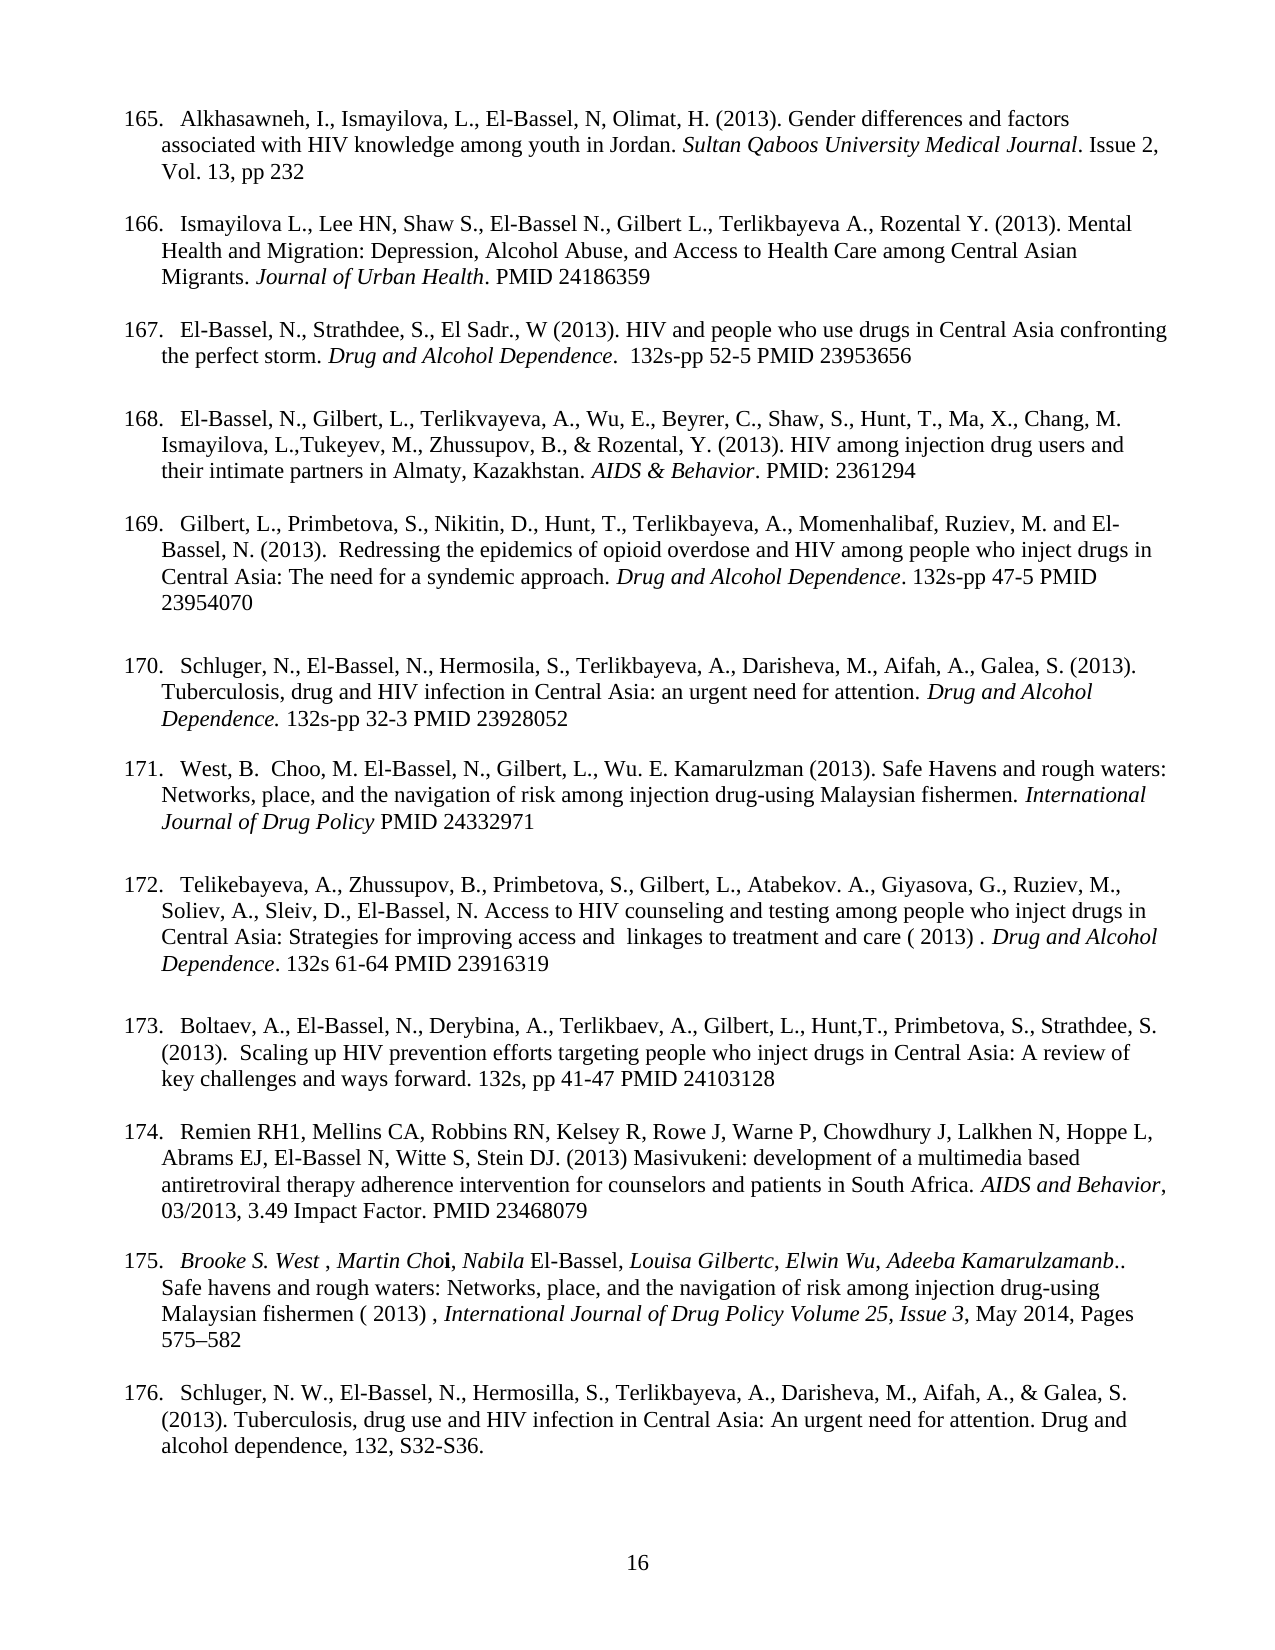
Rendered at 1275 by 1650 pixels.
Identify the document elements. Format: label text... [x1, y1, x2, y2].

list Brooke S. West , Martin Choi, Nabila El-Bassel, Louisa Gilbertc, Elwin Wu, Adeeba Kamarulzamanb.. Safe havens and rough waters: Networks, place, and the navigation of risk among injection drug-using Malaysian fishermen ( 2013) , International Journal of Drug Policy Volume 25, Issue 3, May 2014, Pages 575–582 [124, 1247, 1170, 1353]
list Remien RH1, Mellins CA, Robbins RN, Kelsey R, Rowe J, Warne P, Chowdhury J, Lalkhen N, Hoppe L, Abrams EJ, El-Bassel N, Witte S, Stein DJ. (2013) Masivukeni: development of a multimedia based antiretroviral therapy adherence intervention for counselors and patients in South Africa. AIDS and Behavior, 03/2013, 3.49 Impact Factor. PMID 23468079 [124, 1118, 1170, 1223]
list West, B. Choo, M. El-Bassel, N., Gilbert, L., Wu. E. Kamarulzman (2013). Safe Havens and rough waters: Networks, place, and the navigation of risk among injection drug-using Malaysian fishermen. International Journal of Drug Policy PMID 24332971 [124, 755, 1170, 834]
list Schluger, N. W., El-Bassel, N., Hermosilla, S., Terlikbayeva, A., Darisheva, M., Aifah, A., & Galea, S. (2013). Tuberculosis, drug use and HIV infection in Central Asia: An urgent need for attention. Drug and alcohol dependence, 132, S32-S36. [124, 1379, 1170, 1458]
list Alkhasawneh, I., Ismayilova, L., El-Bassel, N, Olimat, H. (2013). Gender differences and factors associated with HIV knowledge among youth in Jordan. Sultan Qaboos University Medical Journal. Issue 2, Vol. 13, pp 232 [124, 105, 1170, 184]
list Gilbert, L., Primbetova, S., Nikitin, D., Hunt, T., Terlikbayeva, A., Momenhalibaf, Ruziev, M. and El-Bassel, N. (2013). Redressing the epidemics of opioid overdose and HIV among people who inject drugs in Central Asia: The need for a syndemic approach. Drug and Alcohol Dependence. 132s-pp 47-5 PMID 23954070 [124, 510, 1170, 616]
list El-Bassel, N., Strathdee, S., El Sadr., W (2013). HIV and people who use drugs in Central Asia confronting the perfect storm. Drug and Alcohol Dependence. 132s-pp 52-5 PMID 23953656 [124, 316, 1170, 368]
list Schluger, N., El-Bassel, N., Hermosila, S., Terlikbayeva, A., Darisheva, M., Aifah, A., Galea, S. (2013). Tuberculosis, drug and HIV infection in Central Asia: an urgent need for attention. Drug and Alcohol Dependence. 132s-pp 32-3 PMID 23928052 [124, 652, 1170, 731]
list El-Bassel, N., Gilbert, L., Terlikvayeva, A., Wu, E., Beyrer, C., Shaw, S., Hunt, T., Ma, X., Chang, M. Ismayilova, L.,Tukeyev, M., Zhussupov, B., & Rozental, Y. (2013). HIV among injection drug users and their intimate partners in Almaty, Kazakhstan. AIDS & Behavior. PMID: 2361294 [124, 405, 1170, 484]
list Telikebayeva, A., Zhussupov, B., Primbetova, S., Gilbert, L., Atabekov. A., Giyasova, G., Ruziev, M., Soliev, A., Sleiv, D., El-Bassel, N. Access to HIV counseling and testing among people who inject drugs in Central Asia: Strategies for improving access and linkages to treatment and care ( 2013) . Drug and Alcohol Dependence. 132s 61-64 PMID 23916319 [124, 871, 1170, 976]
list Boltaev, A., El-Bassel, N., Derybina, A., Terlikbaev, A., Gilbert, L., Hunt,T., Primbetova, S., Strathdee, S. (2013). Scaling up HIV prevention efforts targeting people who inject drugs in Central Asia: A review of key challenges and ways forward. 132s, pp 41-47 PMID 24103128 [124, 1013, 1170, 1092]
list Ismayilova L., Lee HN, Shaw S., El-Bassel N., Gilbert L., Terlikbayeva A., Rozental Y. (2013). Mental Health and Migration: Depression, Alcohol Abuse, and Access to Health Care among Central Asian Migrants. Journal of Urban Health. PMID 24186359 [124, 210, 1170, 289]
